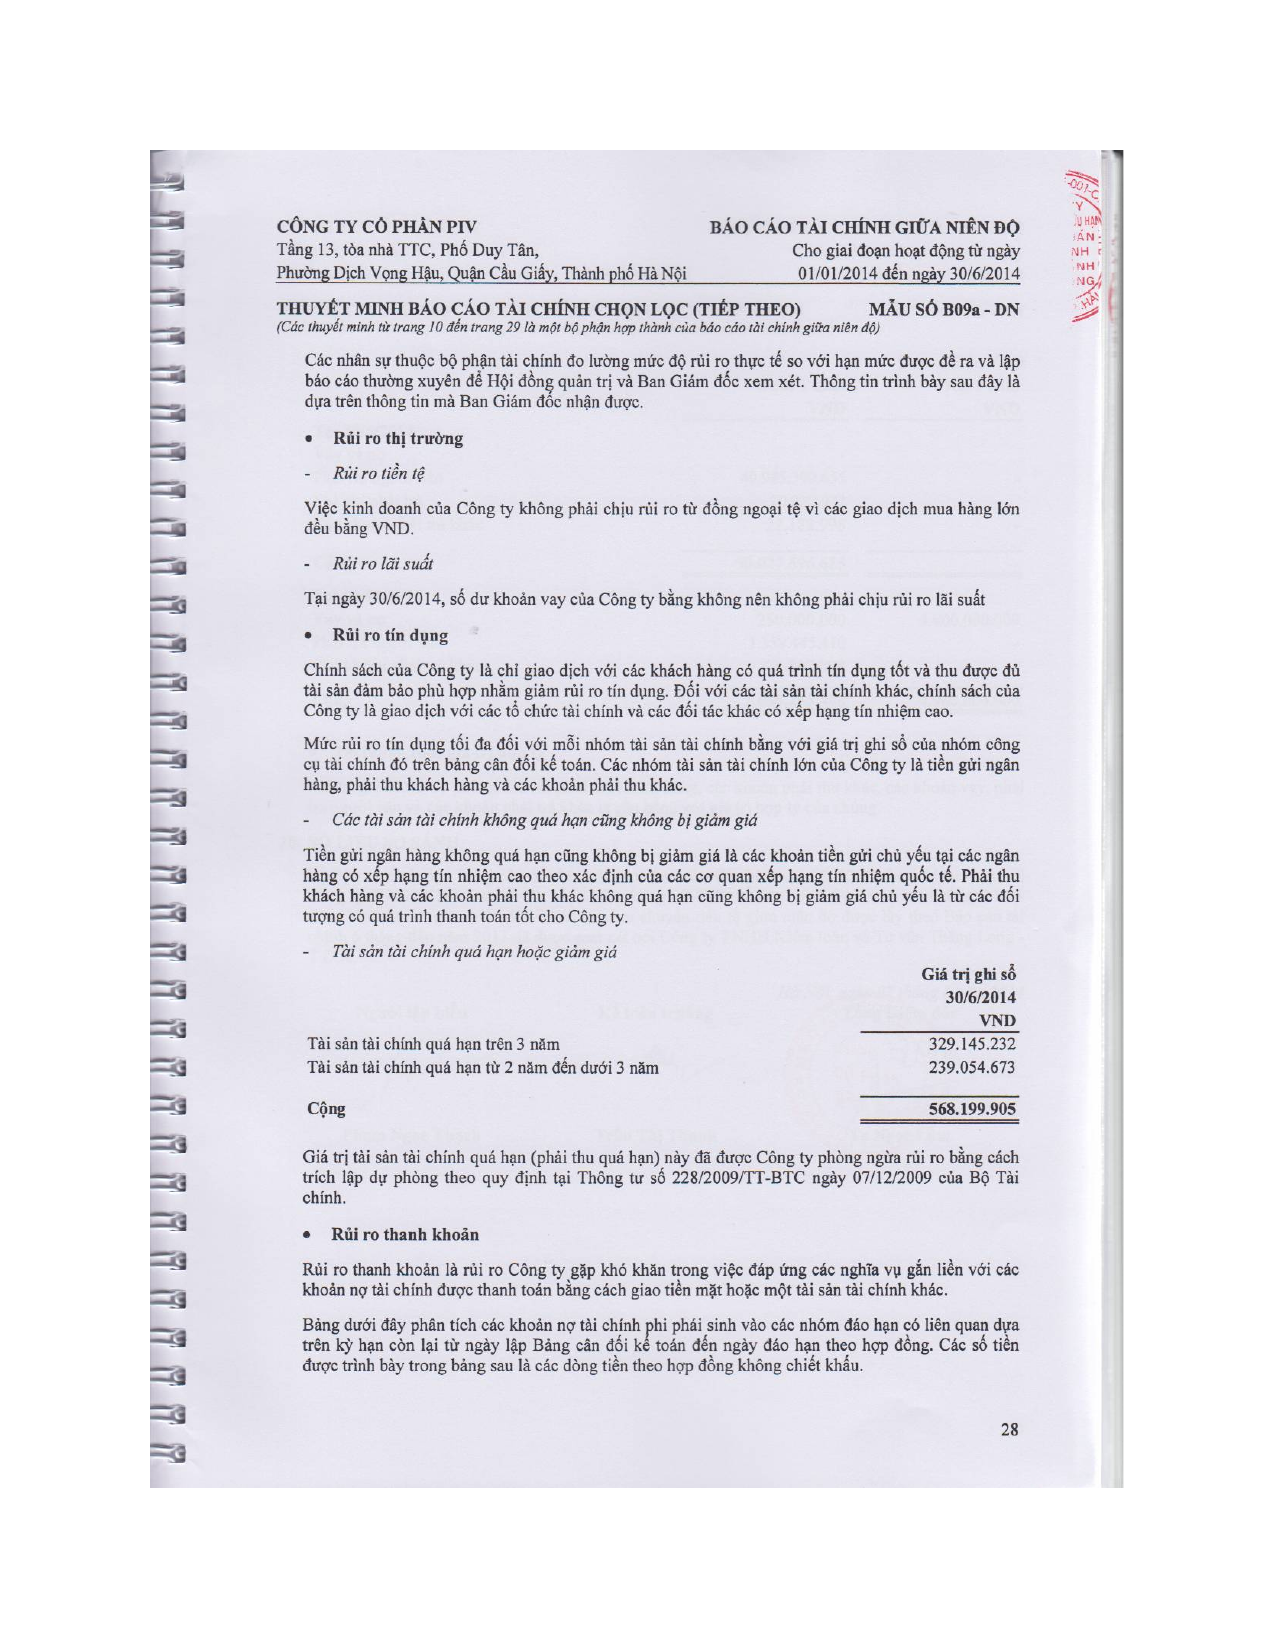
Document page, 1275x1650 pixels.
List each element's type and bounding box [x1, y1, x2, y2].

picture [150, 150, 1124, 1488]
